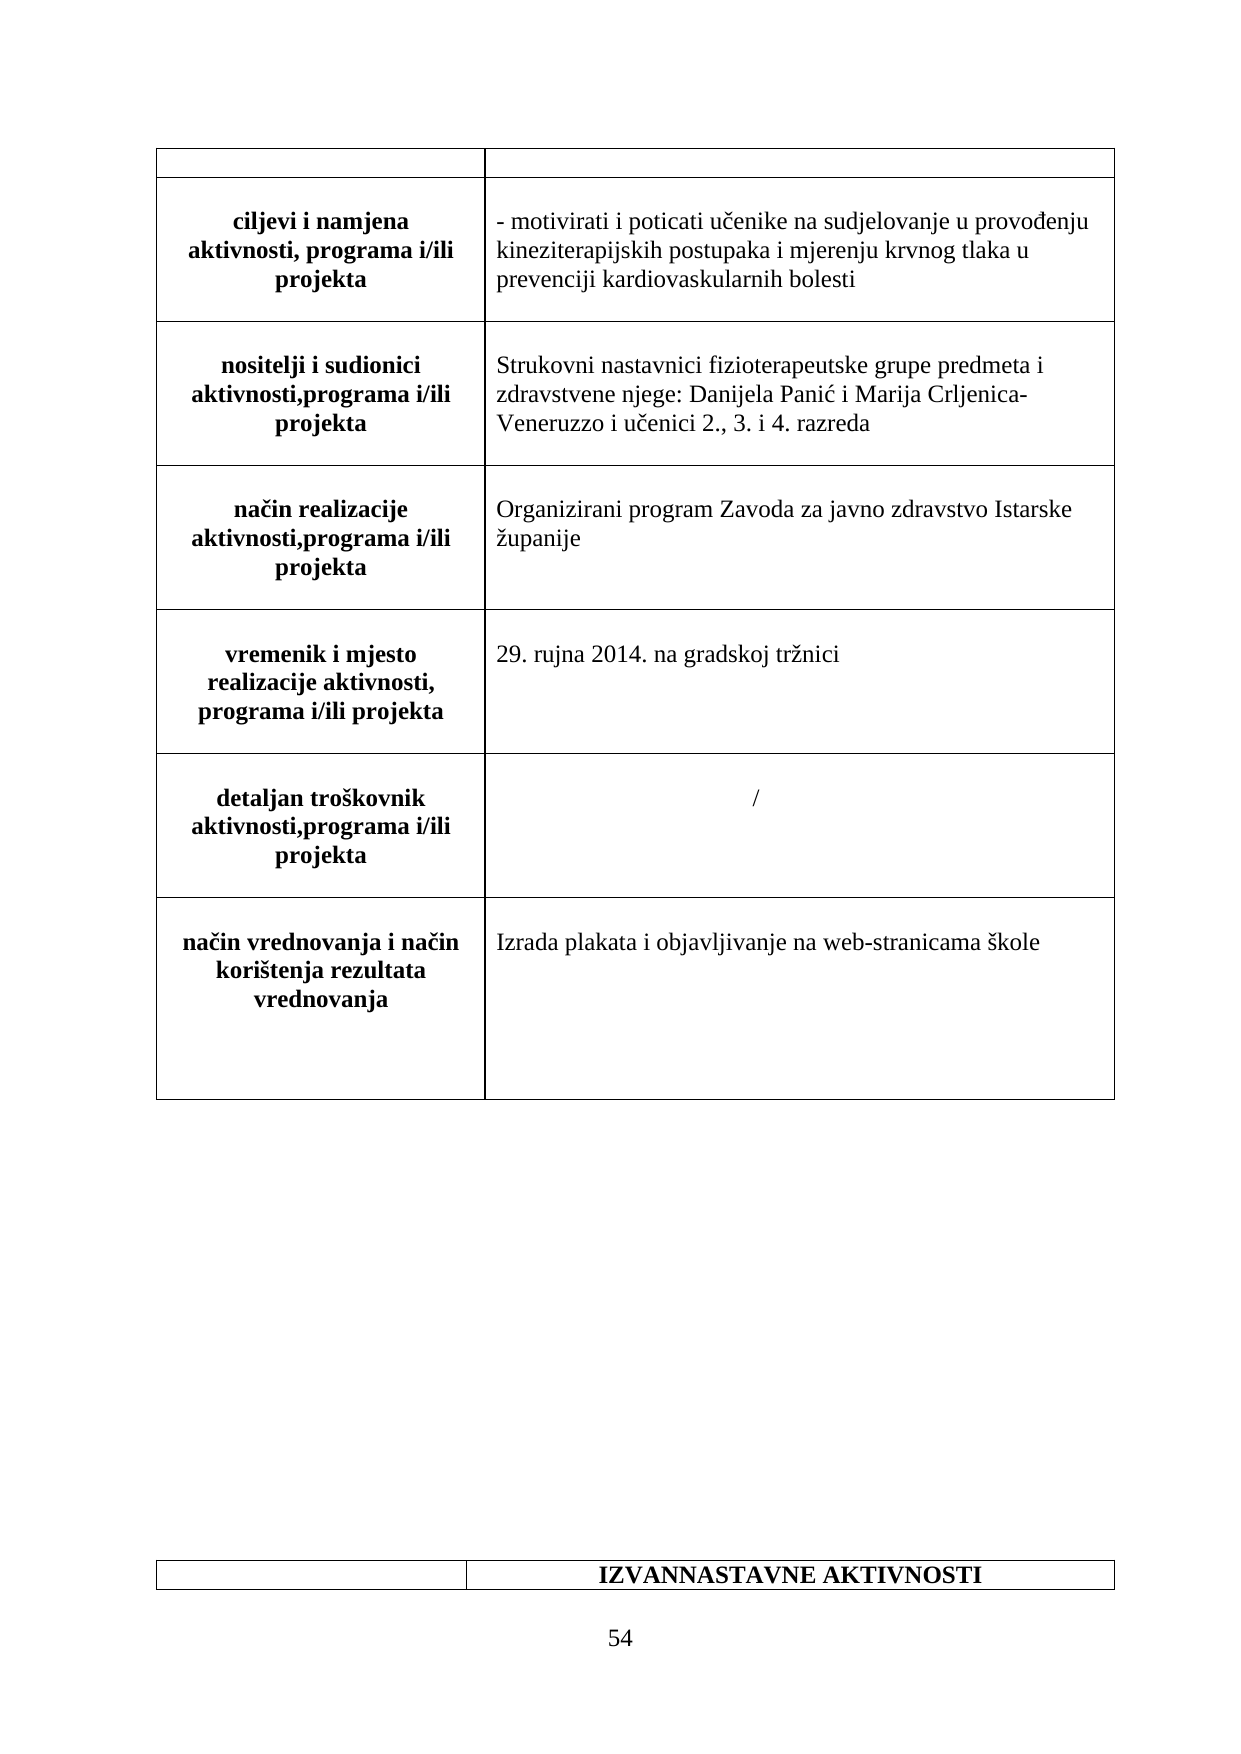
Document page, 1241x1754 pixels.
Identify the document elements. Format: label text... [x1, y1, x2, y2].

table_cell Izrada plakata i objavljivanje na web-stranicama škole [486, 898, 1114, 1098]
table_cell / [486, 754, 1114, 897]
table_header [157, 1561, 466, 1589]
table_cell - motivirati i poticati učenike na sudjelovanje u provođenju kineziterapijskih postupaka i mjerenju krvnog tlaka u prevenciji kardiovaskularnih bolesti [486, 178, 1114, 321]
table_cell detaljan troškovnik aktivnosti,programa i/ili projekta [157, 754, 484, 897]
table_cell nositelji i sudionici aktivnosti,programa i/ili projekta [157, 322, 484, 465]
table_cell Strukovni nastavnici fizioterapeutske grupe predmeta i zdravstvene njege: Danijela Panić i Marija Crljenica-Veneruzzo i učenici 2., 3. i 4. razreda [486, 322, 1114, 465]
table_cell način vrednovanja i način korištenja rezultata vrednovanja [157, 898, 484, 1098]
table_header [486, 149, 1114, 177]
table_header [467, 1561, 1114, 1589]
table_cell vremenik i mjesto realizacije aktivnosti, programa i/ili projekta [157, 610, 484, 753]
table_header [157, 149, 484, 177]
table_cell ciljevi i namjena aktivnosti, programa i/ili projekta [157, 178, 484, 321]
table_cell Organizirani program Zavoda za javno zdravstvo Istarske županije [486, 466, 1114, 609]
table_cell 29. rujna 2014. na gradskoj tržnici [486, 610, 1114, 753]
table_cell način realizacije aktivnosti,programa i/ili projekta [157, 466, 484, 609]
